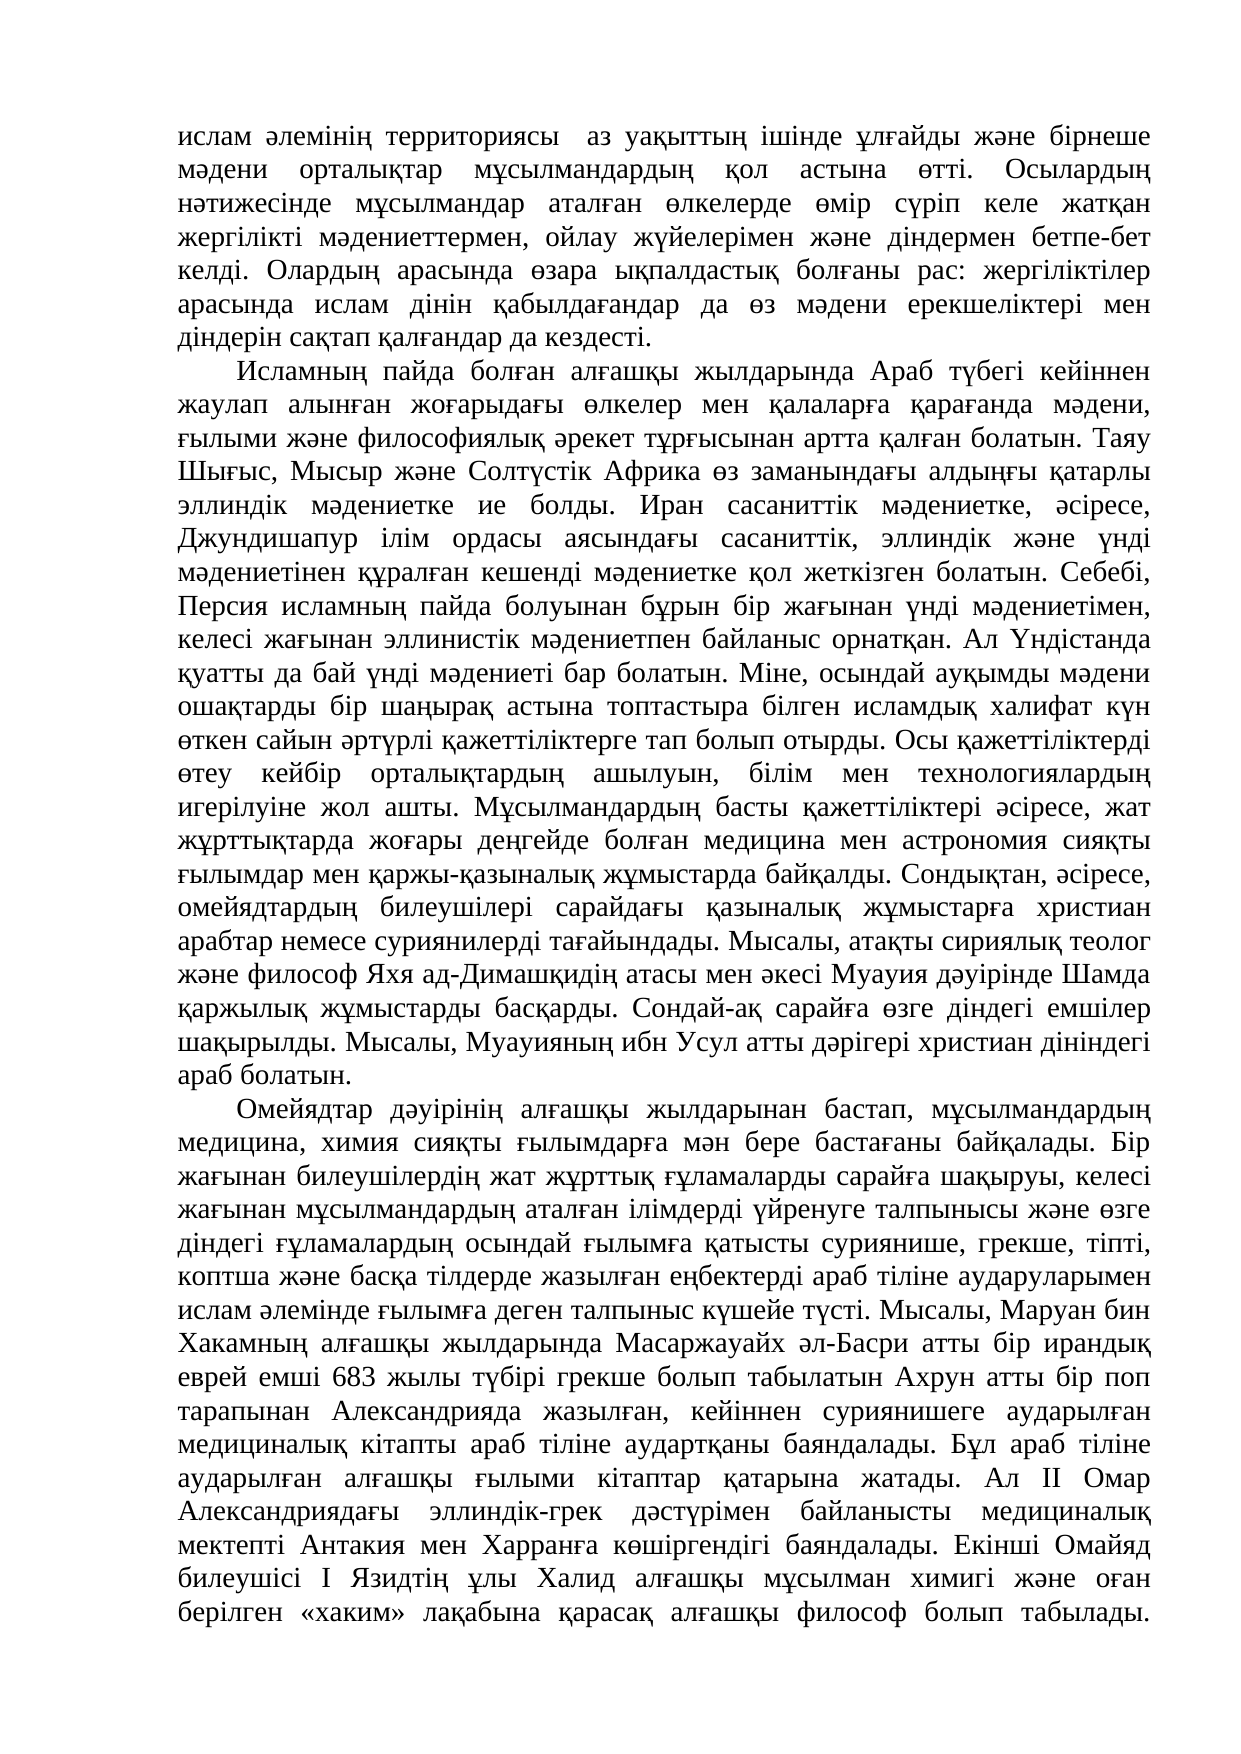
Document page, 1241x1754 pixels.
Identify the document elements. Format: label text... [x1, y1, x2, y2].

text Исламның пайда болған алғашқы жылдарында Араб түбегі кейіннен жаулап алынған жоғарыдағы өлкелер мен қалаларға қарағанда мәдени, ғылыми және философиялық әрекет тұрғысынан артта қалған болатын. Таяу Шығыс, Мысыр және Солтүстік Африка өз заманындағы алдыңғы қатарлы эллиндік мәдениетке ие болды. Иран сасаниттік мәдениетке, әсіресе, Джундишапур ілім ордасы аясындағы сасаниттік, эллиндік және үнді мәдениетінен құралған кешенді мәдениетке қол жеткізген болатын. Себебі, Персия исламның пайда болуынан бұрын бір жағынан үнді мәдениетімен, келесі жағынан эллинистік мәдениетпен байланыс орнатқан. Ал Үндістанда қуатты да бай үнді мәдениеті бар болатын. Міне, осындай ауқымды мәдени ошақтарды бір шаңырақ астына топтастыра білген исламдық халифат күн өткен сайын әртүрлі қажеттіліктерге тап болып отырды. Осы қажеттіліктерді өтеу кейбір орталықтардың ашылуын, білім мен технологиялардың игерілуіне жол ашты. Мұсылмандардың басты қажеттіліктері әсіресе, жат жұрттықтарда жоғары деңгейде болған медицина мен астрономия сияқты ғылымдар мен қаржы-қазыналық жұмыстарда байқалды. Сондықтан, әсіресе, омейядтардың билеушілері сарайдағы қазыналық жұмыстарға христиан арабтар немесе суриянилерді тағайындады. Мысалы, атақты сириялық теолог және философ Яхя ад-Димашқидің атасы мен әкесі Муауия дәуірінде Шамда қаржылық жұмыстарды басқарды. Сондай-ақ сарайға өзге діндегі емшілер шақырылды. Мысалы, Муауияның ибн Усул атты дәрігері христиан дініндегі араб болатын. [177, 353, 1152, 1091]
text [177, 1091, 1152, 1627]
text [177, 118, 1152, 353]
